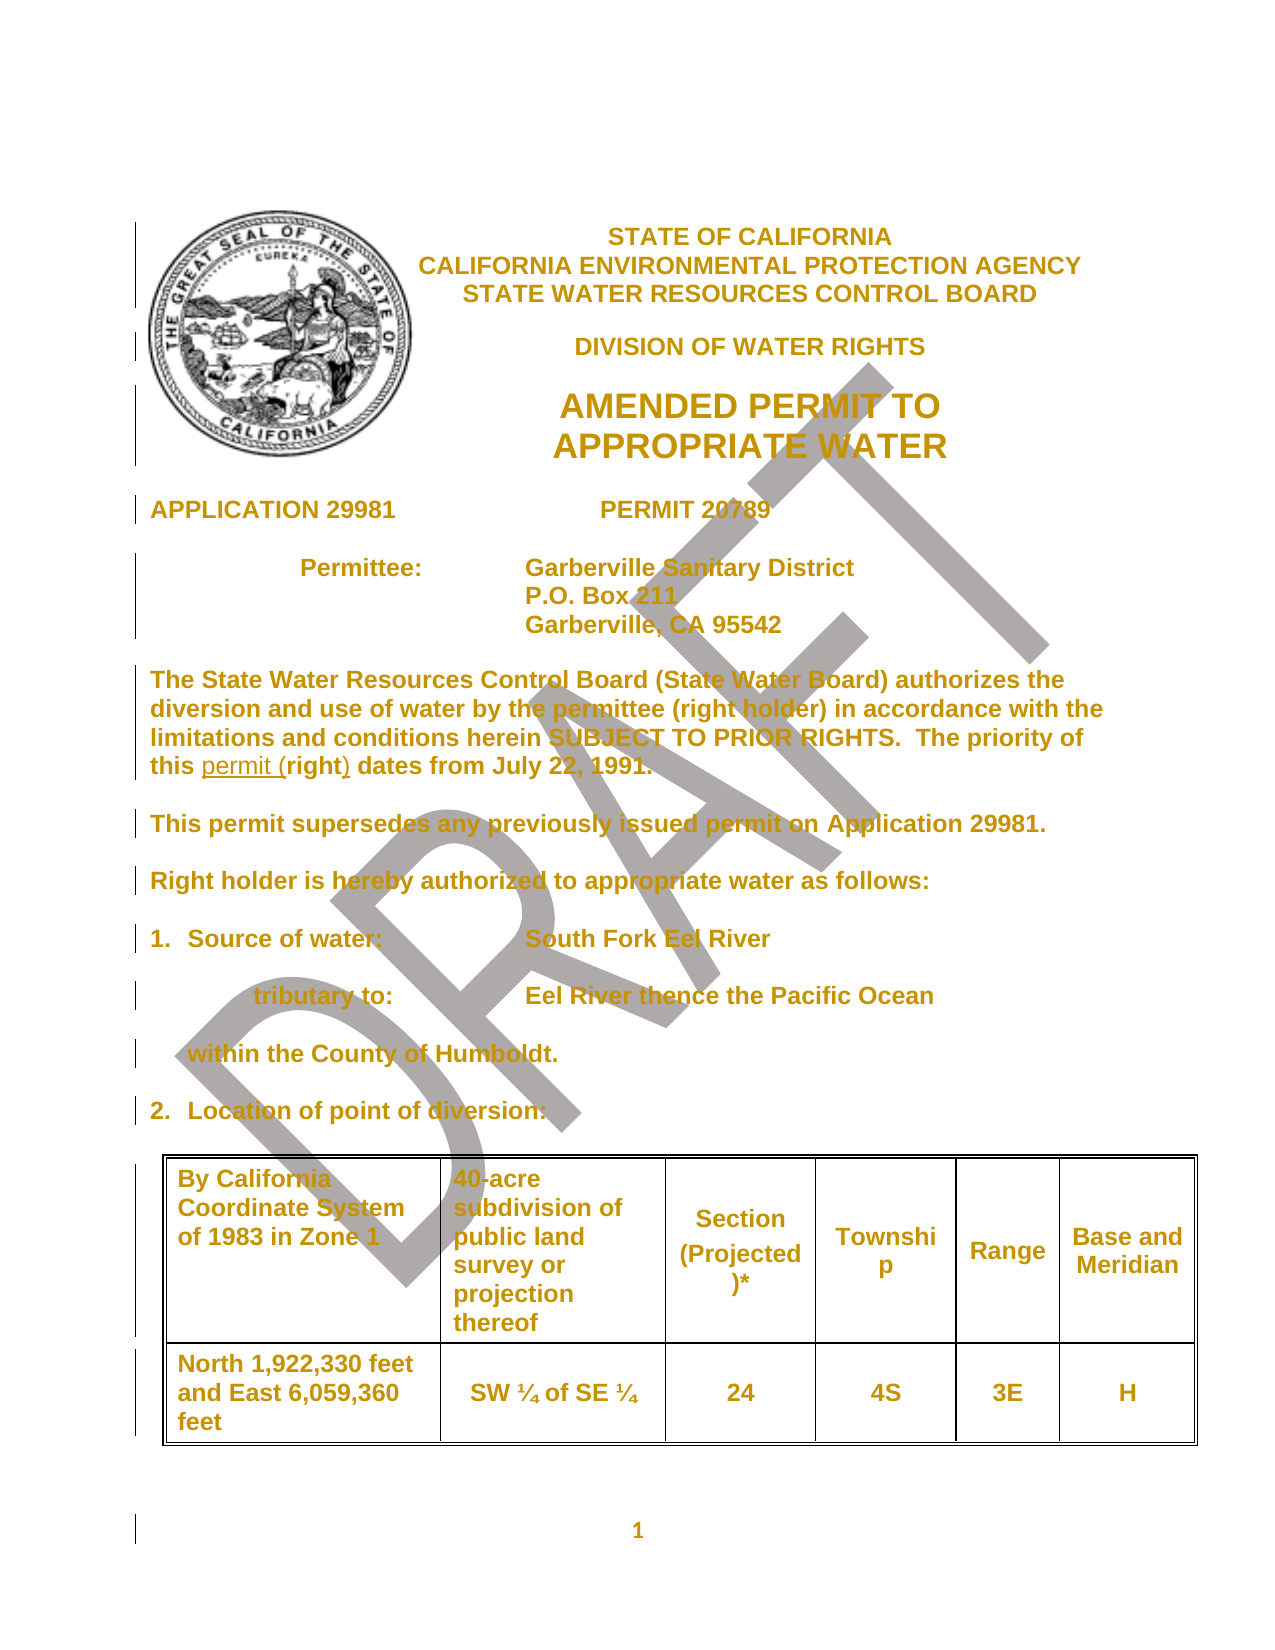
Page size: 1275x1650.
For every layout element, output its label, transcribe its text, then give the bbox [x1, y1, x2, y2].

text DIVISION OF WATER RIGHTS [416, 332, 1125, 361]
text AMENDED PERMIT TO [416, 385, 1125, 426]
table_header Section (Projected)* [666, 1159, 815, 1342]
text This permit supersedes any previously issued permit on Application 29981. [150, 809, 1125, 838]
text STATE OF CALIFORNIA [416, 222, 1125, 251]
text CALIFORNIA ENVIRONMENTAL PROTECTION AGENCY [416, 251, 1125, 279]
text P.O. Box 211 [150, 581, 1125, 610]
table_cell 4S [816, 1344, 955, 1441]
table_header Range [957, 1159, 1059, 1342]
text The State Water Resources Control Board (State Water Board) authorizes the diversion and use of water by the permittee (right holder) in accordance with the limitations and conditions herein SUBJECT TO PRIOR RIGHTS. The priority of this right dates from July 22, 1991. [150, 665, 1125, 780]
table_cell SW ¼ of SE ¼ [441, 1344, 665, 1441]
text APPROPRIATE WATER [375, 426, 1125, 466]
text Permittee: Garberville Sanitary District [150, 552, 1125, 581]
table_header 40-acre subdivision of public land survey or projection thereof [441, 1159, 665, 1342]
table_cell North 1,922,330 feet and East 6,059,360 feet [167, 1344, 440, 1441]
text within the County of Humboldt. [187, 1039, 1125, 1068]
text Right holder is hereby authorized to appropriate water as follows: [150, 866, 1125, 895]
table_header Base and Meridian [1060, 1159, 1194, 1342]
table_cell H [1060, 1344, 1194, 1441]
text 1. Source of water: South Fork Eel River [150, 924, 1125, 953]
text Garberville, CA 95542 [150, 610, 1125, 639]
table_header By California Coordinate System of 1983 in Zone 1 [167, 1159, 440, 1342]
text 2. Location of point of diversion: [150, 1096, 1125, 1125]
text APPLICATION 29981 PERMIT 20789 [150, 495, 1125, 524]
text tributary to: Eel River thence the Pacific Ocean [253, 981, 1125, 1010]
table_header Township [816, 1159, 955, 1342]
table_cell 24 [666, 1344, 815, 1441]
text STATE WATER RESOURCES CONTROL BOARD [416, 279, 1125, 308]
table_cell 3E [957, 1344, 1059, 1441]
